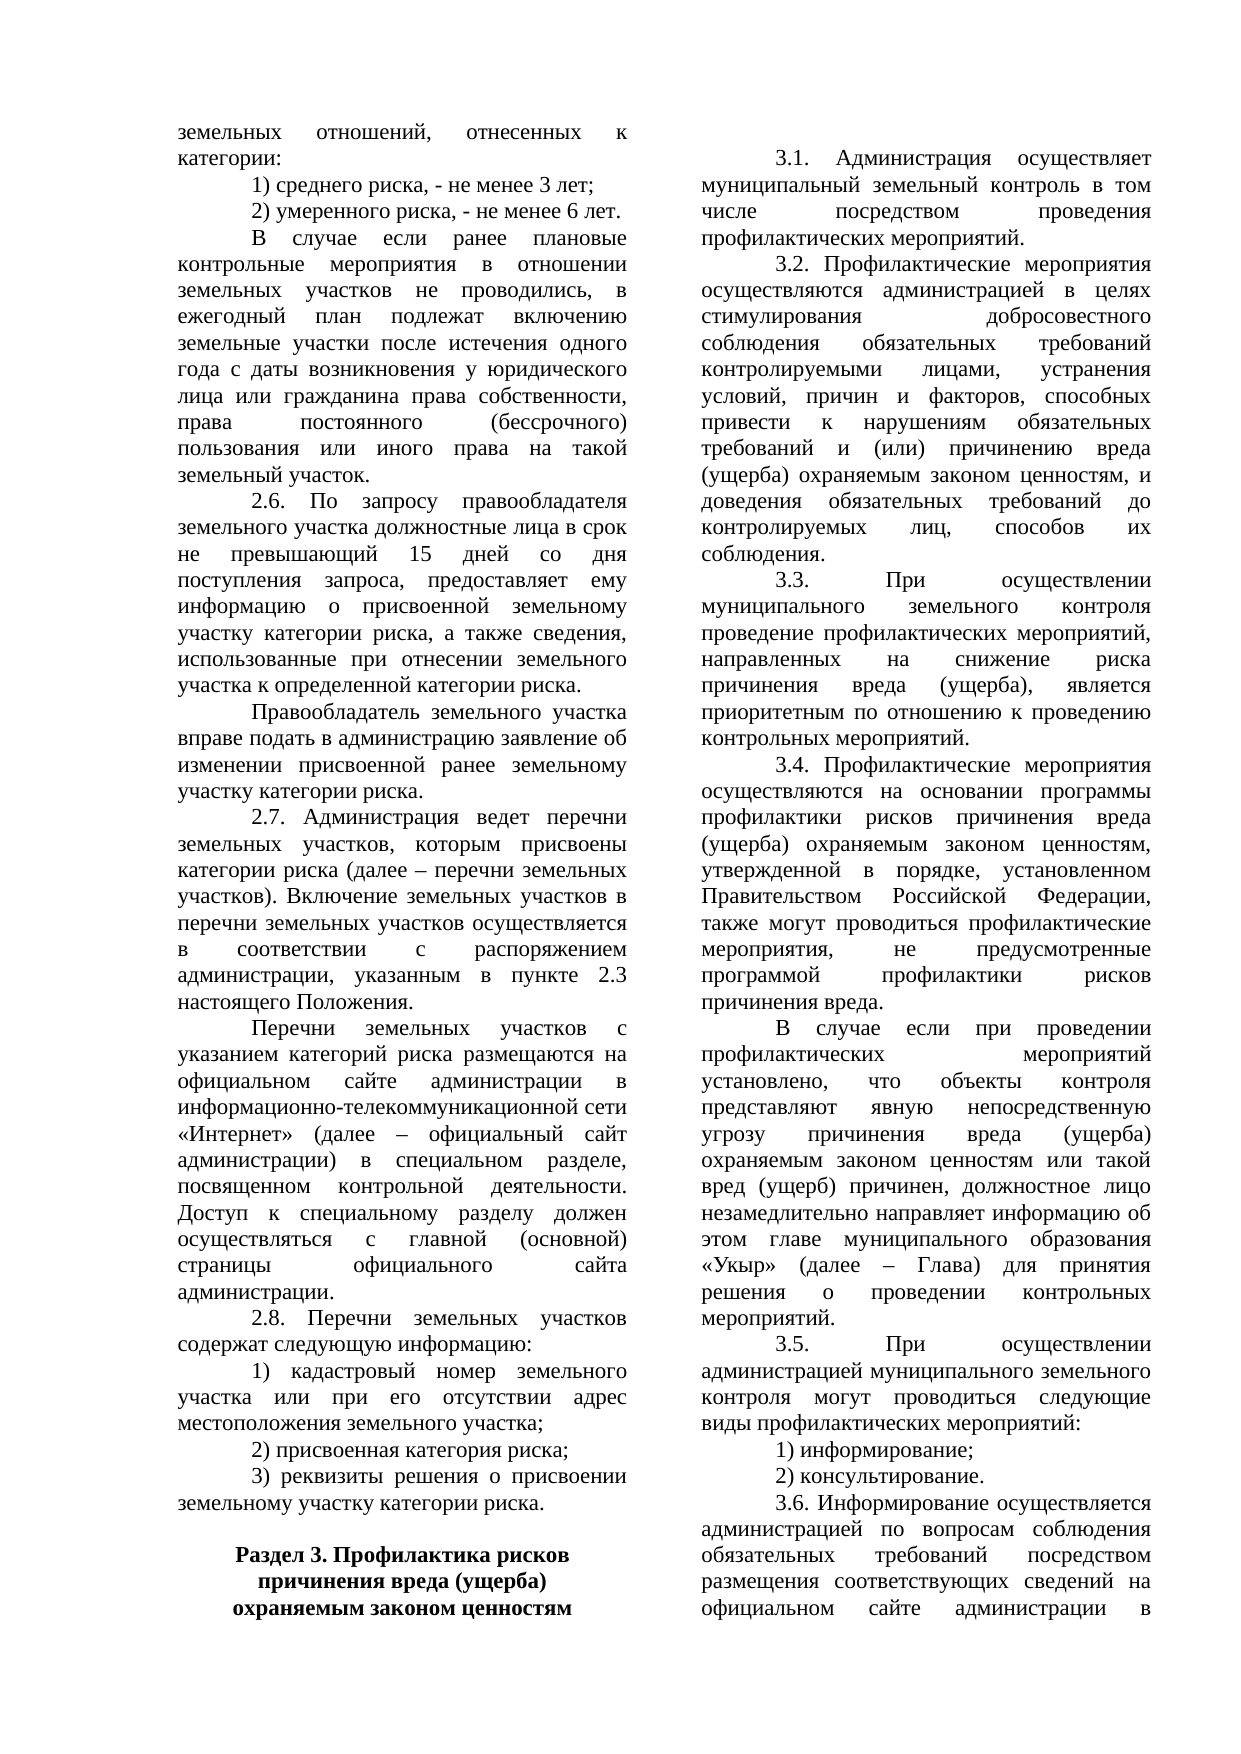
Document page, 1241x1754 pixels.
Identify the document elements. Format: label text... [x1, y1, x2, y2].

text 1) информирование; [701, 1436, 1152, 1462]
text 3) реквизиты решения о присвоении земельному участку категории риска. [177, 1462, 627, 1515]
text охраняемым законом ценностям [177, 1594, 627, 1620]
text 3.4. Профилактические мероприятия осуществляются на основании программы профилактики рисков причинения вреда (ущерба) охраняемым законом ценностям, утвержденной в порядке, установленном Правительством Российской Федерации, также могут проводиться профилактические мероприятия, не предусмотренные программой профилактики рисков причинения вреда. [701, 751, 1152, 1014]
text 2) присвоенная категория риска; [177, 1436, 627, 1462]
text 3.2. Профилактические мероприятия осуществляются администрацией в целях стимулирования добросовестного соблюдения обязательных требований контролируемыми лицами, устранения условий, причин и факторов, способных привести к нарушениям обязательных требований и (или) причинению вреда (ущерба) охраняемым законом ценностям, и доведения обязательных требований до контролируемых лиц, способов их соблюдения. [701, 250, 1152, 566]
text 2.7. Администрация ведет перечни земельных участков, которым присвоены категории риска (далее – перечни земельных участков). Включение земельных участков в перечни земельных участков осуществляется в соответствии с распоряжением администрации, указанным в пункте 2.3 настоящего Положения. [177, 803, 627, 1014]
text Перечни земельных участков с указанием категорий риска размещаются на официальном сайте администрации в информационно-телекоммуникационной сети «Интернет» (далее – официальный сайт администрации) в специальном разделе, посвященном контрольной деятельности. Доступ к специальному разделу должен осуществляться с главной (основной) страницы официального сайта администрации. [177, 1014, 627, 1199]
text 3.1. Администрация осуществляет муниципальный земельный контроль в том числе посредством проведения профилактических мероприятий. [701, 144, 1152, 250]
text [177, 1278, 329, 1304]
text 2.6. По запросу правообладателя земельного участка должностные лица в срок не превышающий 15 дней со дня поступления запроса, предоставляет ему информацию о присвоенной земельному участку категории риска, а также сведения, использованные при отнесении земельного участка к определенной категории риска. [177, 487, 627, 698]
text 1) среднего риска, - не менее 3 лет; [177, 171, 627, 197]
text 3.5. При осуществлении администрацией муниципального земельного контроля могут проводиться следующие виды профилактических мероприятий: [701, 1330, 1152, 1436]
text Раздел 3. Профилактика рисков причинения вреда (ущерба) [177, 1541, 627, 1594]
text 3.3. При осуществлении муниципального земельного контроля проведение профилактических мероприятий, направленных на снижение риска причинения вреда (ущерба), является приоритетным по отношению к проведению контрольных мероприятий. [701, 566, 1152, 751]
text Правообладатель земельного участка вправе подать в администрацию заявление об изменении присвоенной ранее земельному участку категории риска. [177, 698, 627, 803]
text В случае если ранее плановые контрольные мероприятия в отношении земельных участков не проводились, в ежегодный план подлежат включению земельные участки после истечения одного года с даты возникновения у юридического лица или гражданина права собственности, права постоянного (бессрочного) пользования или иного права на такой земельный участок. [177, 223, 627, 487]
text В случае если при проведении профилактических мероприятий установлено, что объекты контроля представляют явную непосредственную угрозу причинения вреда (ущерба) охраняемым законом ценностям или такой вред (ущерб) причинен, должностное лицо незамедлительно направляет информацию об этом главе муниципального образования «Укыр» (далее – Глава) для принятия решения о проведении контрольных мероприятий. [701, 1014, 1152, 1330]
text 2.8. Перечни земельных участков содержат следующую информацию: [177, 1304, 627, 1357]
text 2) консультирование. [701, 1462, 1152, 1488]
text 1) кадастровый номер земельного участка или при его отсутствии адрес местоположения земельного участка; [177, 1357, 627, 1436]
text 2) умеренного риска, - не менее 6 лет. [177, 197, 627, 223]
